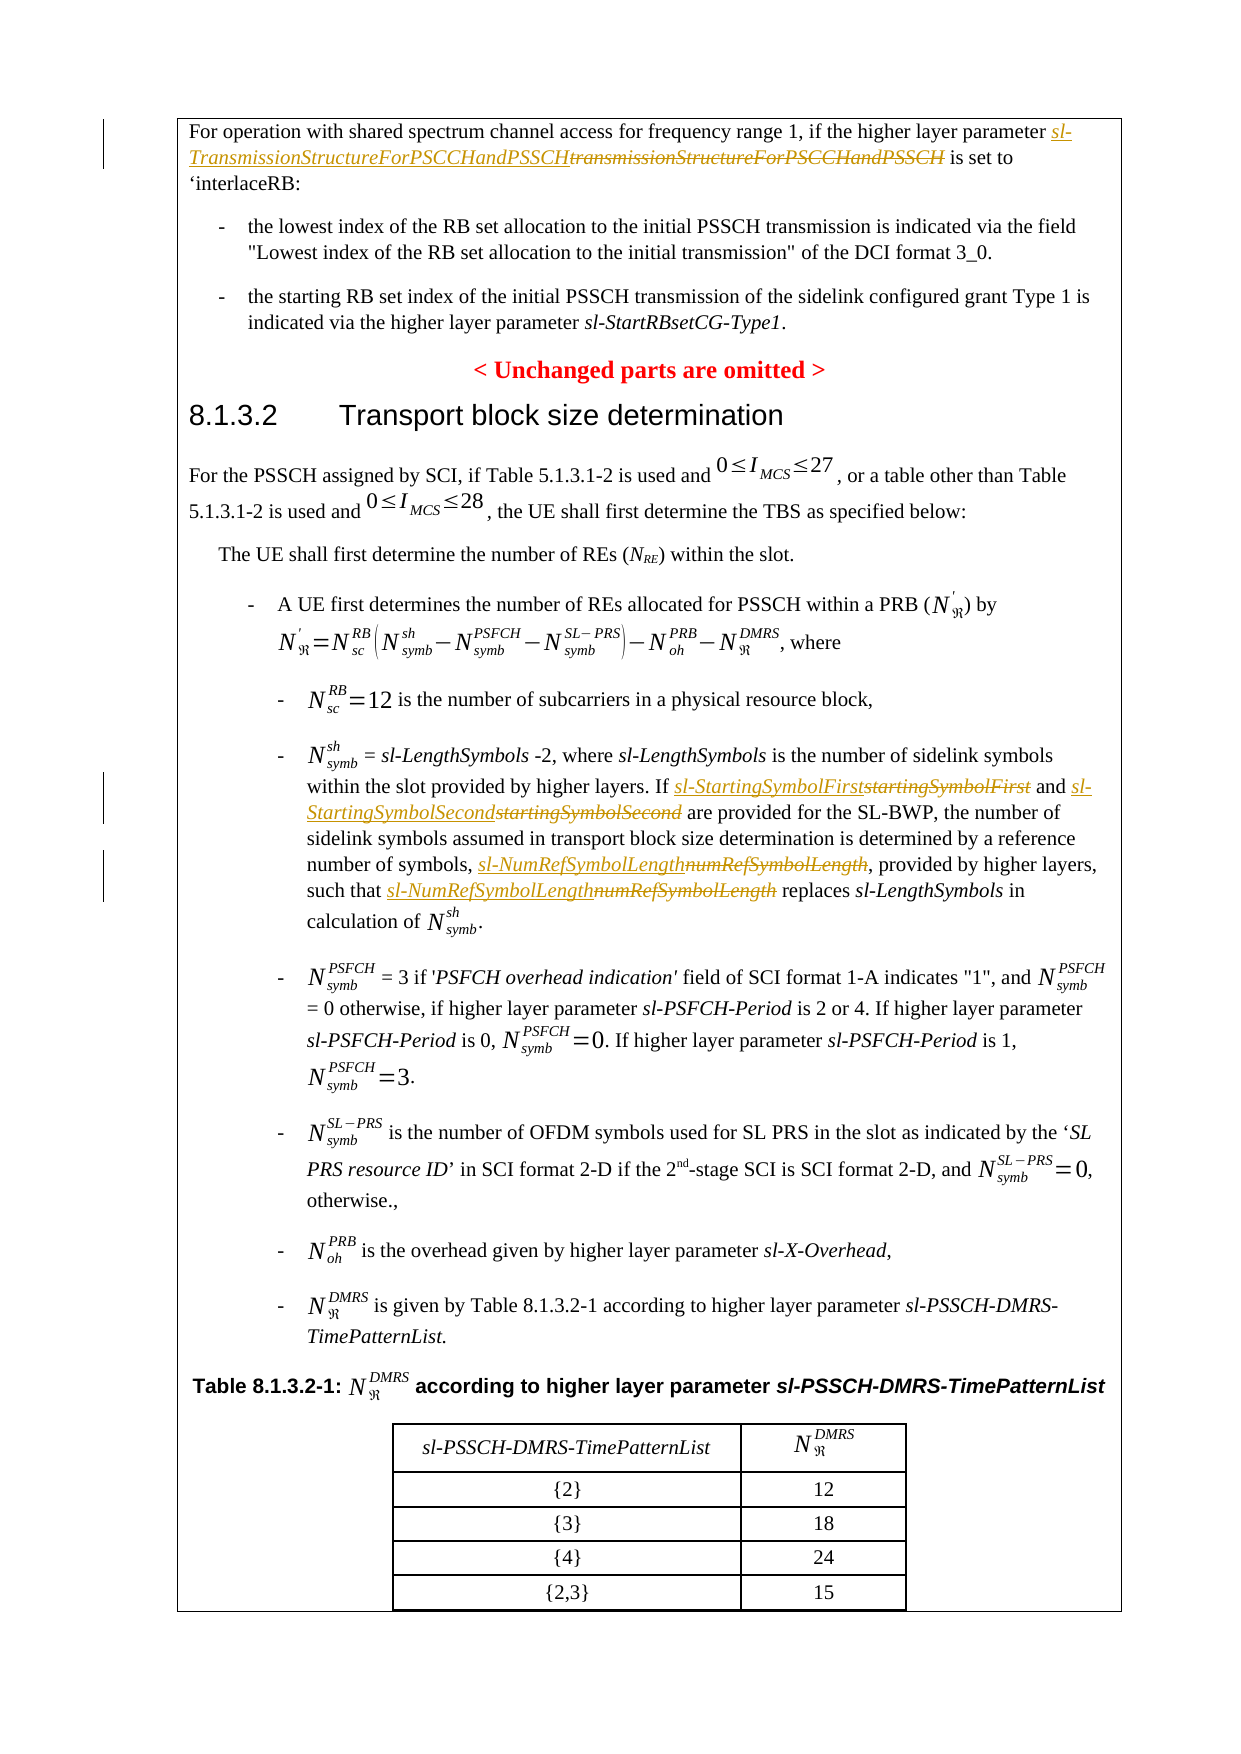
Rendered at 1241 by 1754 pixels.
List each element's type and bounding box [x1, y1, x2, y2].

table_header [178, 119, 1121, 1611]
